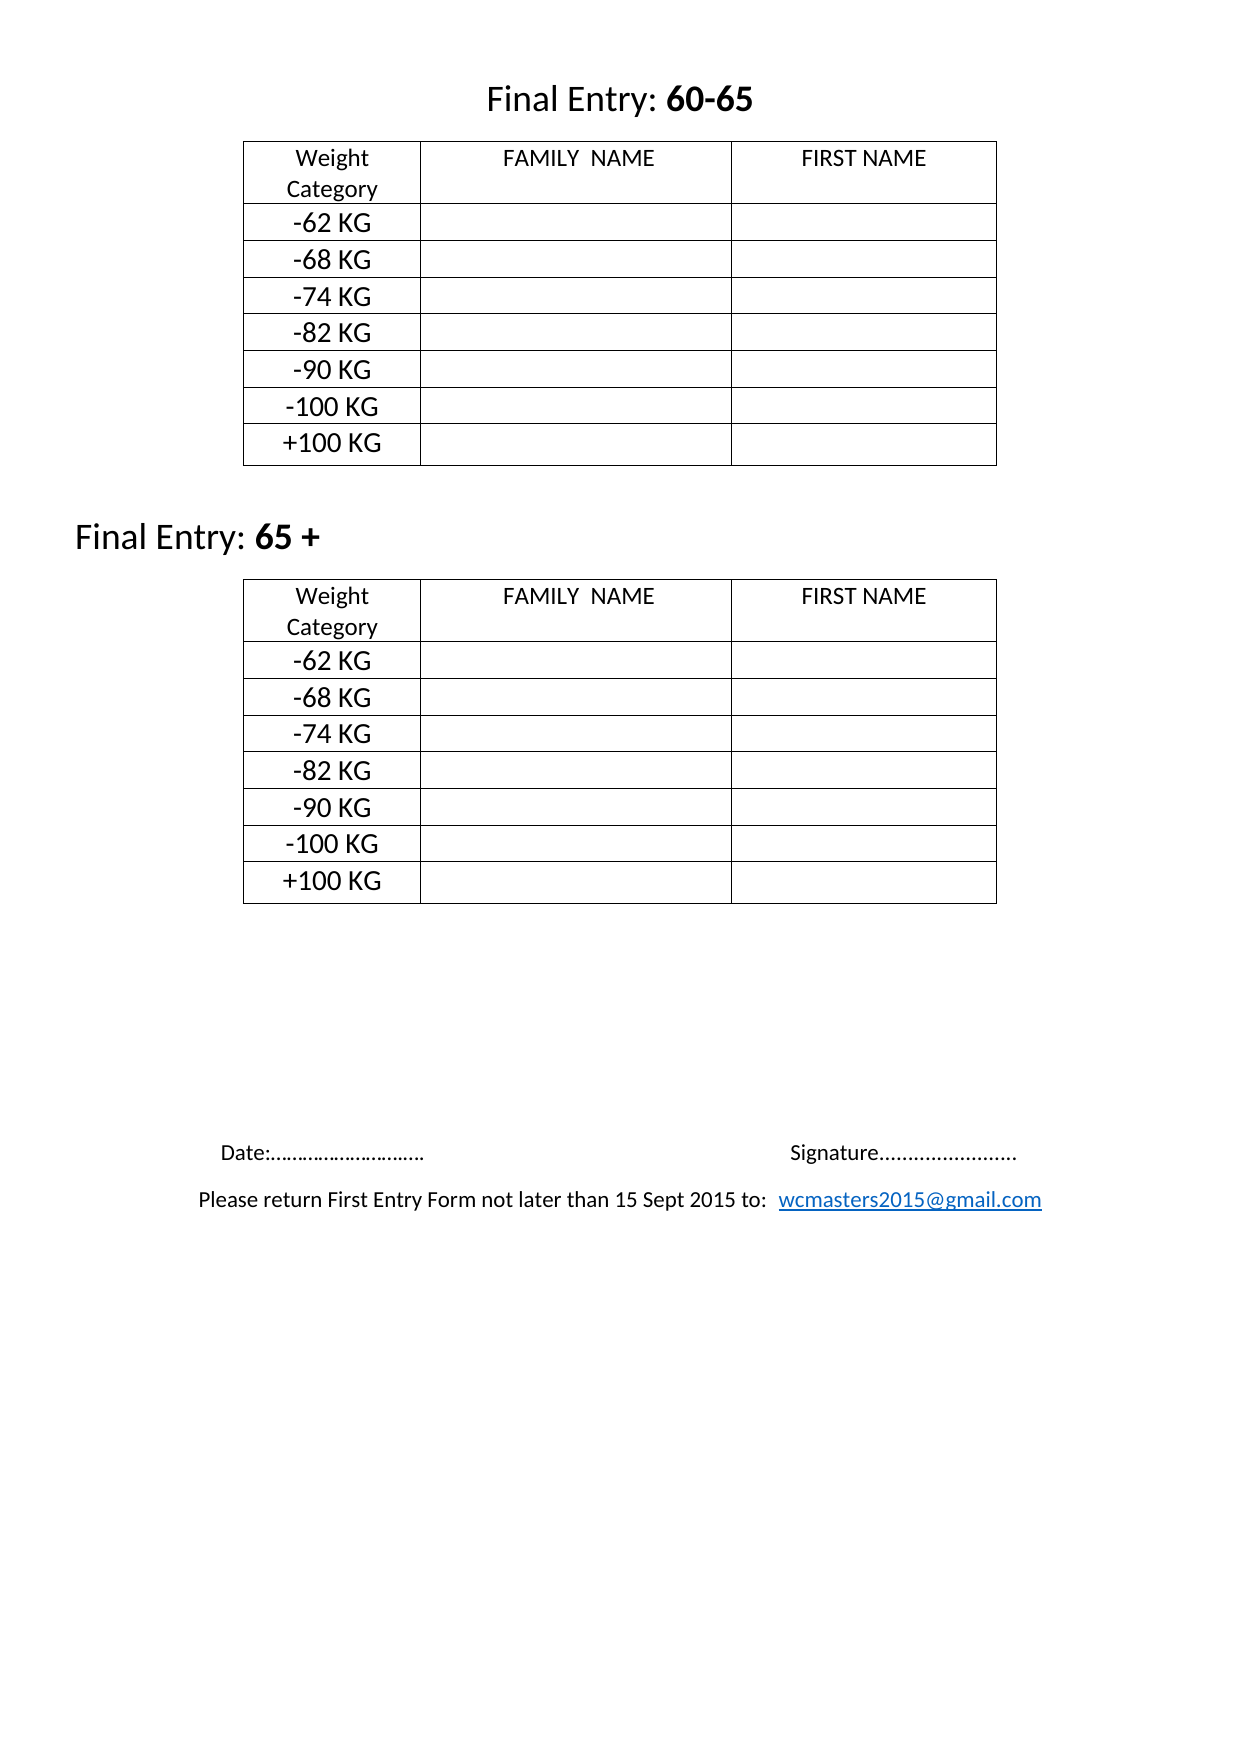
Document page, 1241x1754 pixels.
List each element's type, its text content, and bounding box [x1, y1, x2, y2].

table_cell [421, 351, 731, 387]
text Final Entry: 60-65 [75, 75, 1165, 121]
table_cell [732, 314, 996, 350]
table_cell +100 KG [244, 862, 420, 903]
table_cell [732, 862, 996, 903]
table_cell [421, 642, 731, 678]
table_header FAMILY NAME [421, 142, 731, 203]
table_cell -90 KG [244, 351, 420, 387]
table_cell [732, 642, 996, 678]
table_cell [421, 314, 731, 350]
text Please return First Entry Form not later than 15 Sept 2015 to: wcmasters2015@gmail.com [75, 1185, 1165, 1213]
table_cell [732, 241, 996, 277]
table_cell -100 KG [244, 388, 420, 423]
table_header Weight Category [244, 142, 420, 203]
table_cell [421, 679, 731, 714]
table_cell -100 KG [244, 826, 420, 861]
table_cell [421, 278, 731, 313]
table_header FIRST NAME [732, 142, 996, 203]
table_cell [732, 278, 996, 313]
table_cell [421, 862, 731, 903]
table_cell [421, 204, 731, 240]
table_cell [421, 241, 731, 277]
table_cell [421, 388, 731, 423]
table_cell [732, 204, 996, 240]
table_cell [732, 424, 996, 465]
table_header FAMILY NAME [421, 580, 731, 641]
table_cell -82 KG [244, 752, 420, 788]
table_cell [732, 826, 996, 861]
table_cell -68 KG [244, 679, 420, 714]
table_cell [732, 752, 996, 788]
table_cell [421, 826, 731, 861]
table_cell [732, 351, 996, 387]
table_cell [421, 752, 731, 788]
text Date:…………………….…. Signature........................ [75, 1138, 1165, 1166]
table_cell -74 KG [244, 278, 420, 313]
table_cell +100 KG [244, 424, 420, 465]
table_cell -62 KG [244, 204, 420, 240]
table_cell [732, 716, 996, 751]
table_cell [732, 388, 996, 423]
table_cell -82 KG [244, 314, 420, 350]
text Final Entry: 65 + [75, 513, 1165, 559]
table_cell [732, 789, 996, 824]
table_header Weight Category [244, 580, 420, 641]
table_cell [421, 789, 731, 824]
table_cell -74 KG [244, 716, 420, 751]
table_cell -62 KG [244, 642, 420, 678]
table_cell -90 KG [244, 789, 420, 824]
table_cell [732, 679, 996, 714]
table_cell -68 KG [244, 241, 420, 277]
table_cell [421, 424, 731, 465]
table_cell [421, 716, 731, 751]
table_header FIRST NAME [732, 580, 996, 641]
